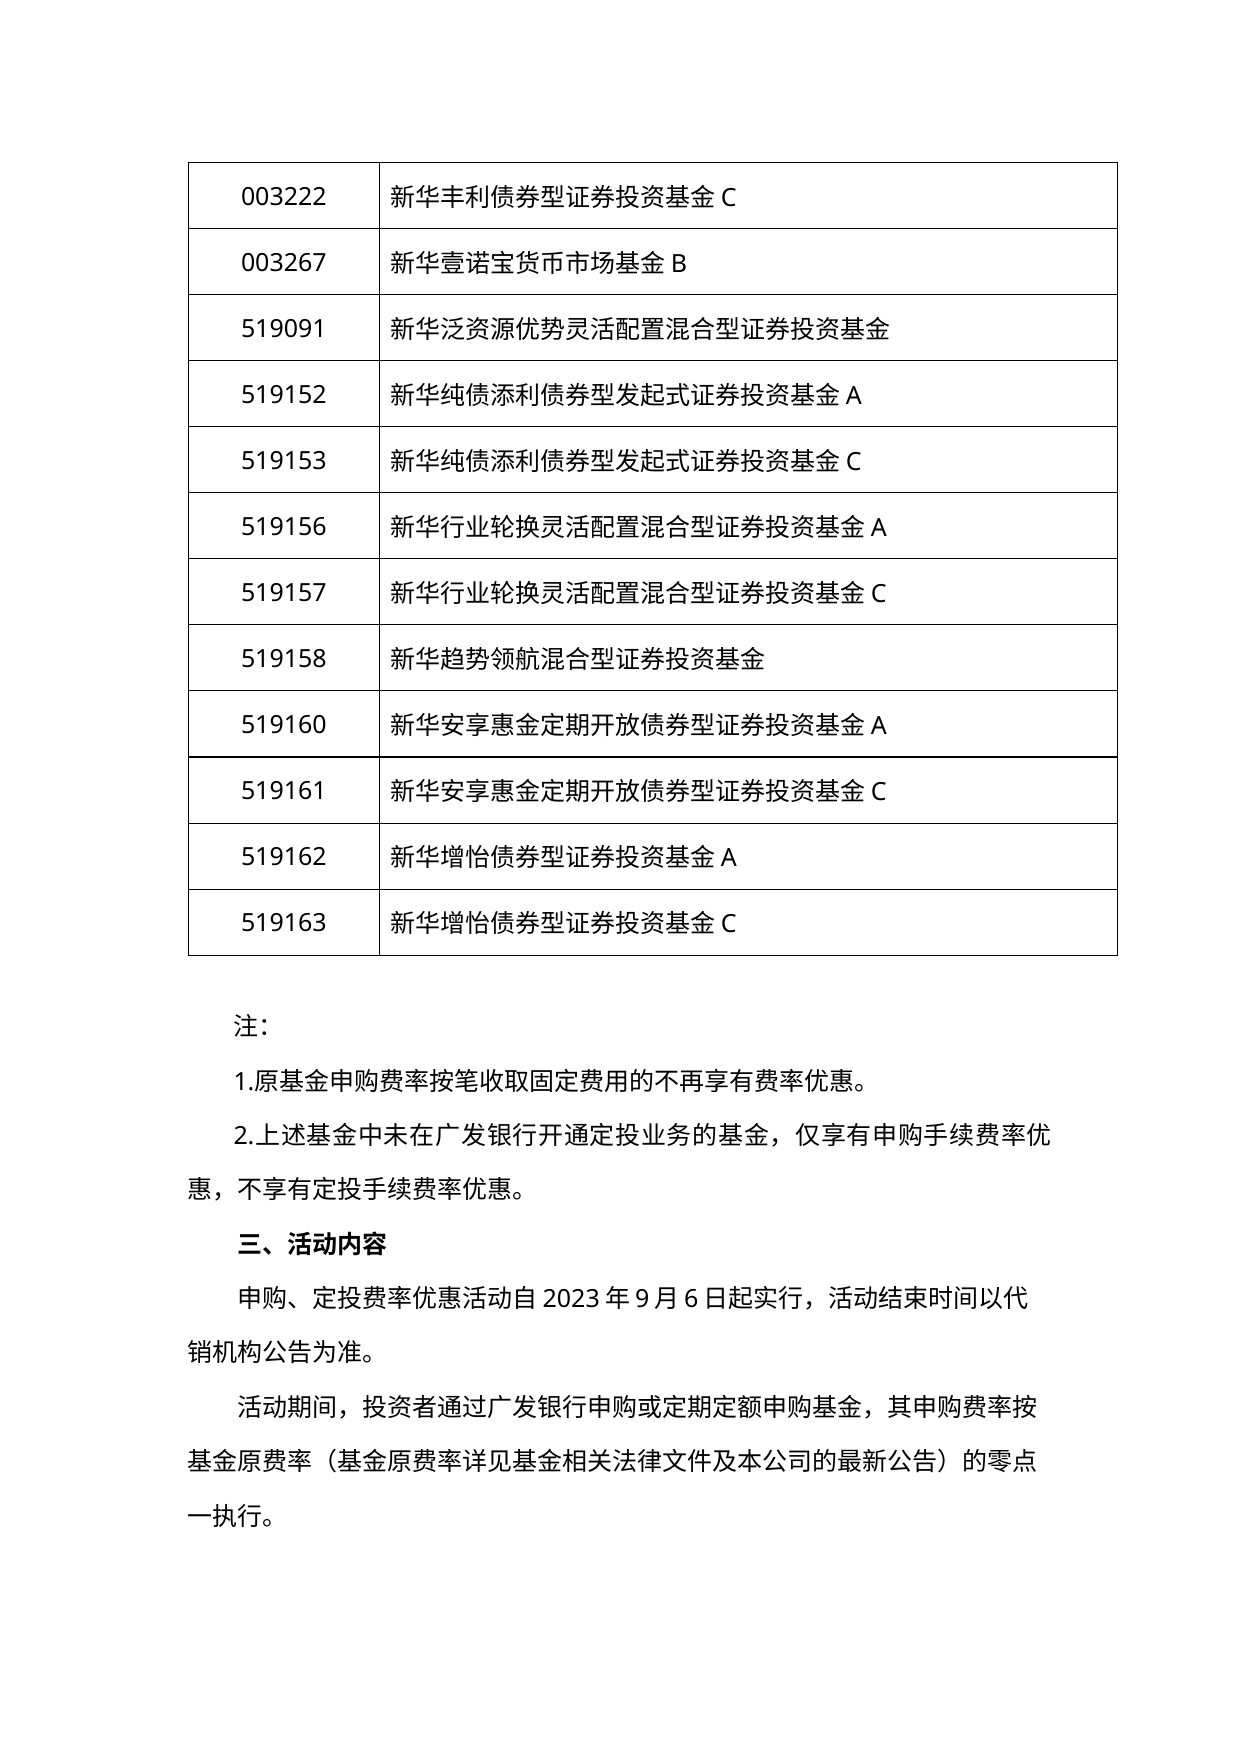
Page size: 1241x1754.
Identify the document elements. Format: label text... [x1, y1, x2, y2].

text 活动期间，投资者通过广发银行申购或定期定额申购基金，其申购费率按基金原费率（基金原费率详见基金相关法律文件及本公司的最新公告）的零点一执行。 [187, 1387, 1053, 1532]
text 注： [187, 1007, 1053, 1043]
table_cell 新华泛资源优势灵活配置混合型证券投资基金 [380, 295, 1117, 360]
text 申购、定投费率优惠活动自2023年9月6日起实行，活动结束时间以代销机构公告为准。 [187, 1278, 1053, 1369]
table_cell 519152 [189, 361, 379, 426]
table_cell 519156 [189, 493, 379, 558]
table_cell 003222 [189, 163, 379, 228]
table_cell 519157 [189, 559, 379, 624]
table_cell 519162 [189, 824, 379, 888]
table_cell 519160 [189, 691, 379, 756]
table_cell 新华增怡债券型证券投资基金C [380, 890, 1117, 954]
table_cell 新华纯债添利债券型发起式证券投资基金A [380, 361, 1117, 426]
table_cell 新华行业轮换灵活配置混合型证券投资基金A [380, 493, 1117, 558]
text 三、活动内容 [187, 1224, 1053, 1260]
table_cell 519163 [189, 890, 379, 954]
text 2.上述基金中未在广发银行开通定投业务的基金，仅享有申购手续费率优惠，不享有定投手续费率优惠。 [187, 1115, 1053, 1206]
table_cell 新华壹诺宝货币市场基金B [380, 229, 1117, 294]
table_cell 519158 [189, 625, 379, 690]
table_cell 519161 [189, 758, 379, 822]
table_cell 519091 [189, 295, 379, 360]
table_cell 519153 [189, 427, 379, 492]
table_cell 新华安享惠金定期开放债券型证券投资基金C [380, 758, 1117, 822]
table_cell 新华安享惠金定期开放债券型证券投资基金A [380, 691, 1117, 756]
text 1.原基金申购费率按笔收取固定费用的不再享有费率优惠。 [187, 1061, 1053, 1097]
table_cell 003267 [189, 229, 379, 294]
table_cell 新华丰利债券型证券投资基金C [380, 163, 1117, 228]
table_cell 新华行业轮换灵活配置混合型证券投资基金C [380, 559, 1117, 624]
table_cell 新华纯债添利债券型发起式证券投资基金C [380, 427, 1117, 492]
table_cell 新华趋势领航混合型证券投资基金 [380, 625, 1117, 690]
table_cell 新华增怡债券型证券投资基金A [380, 824, 1117, 888]
